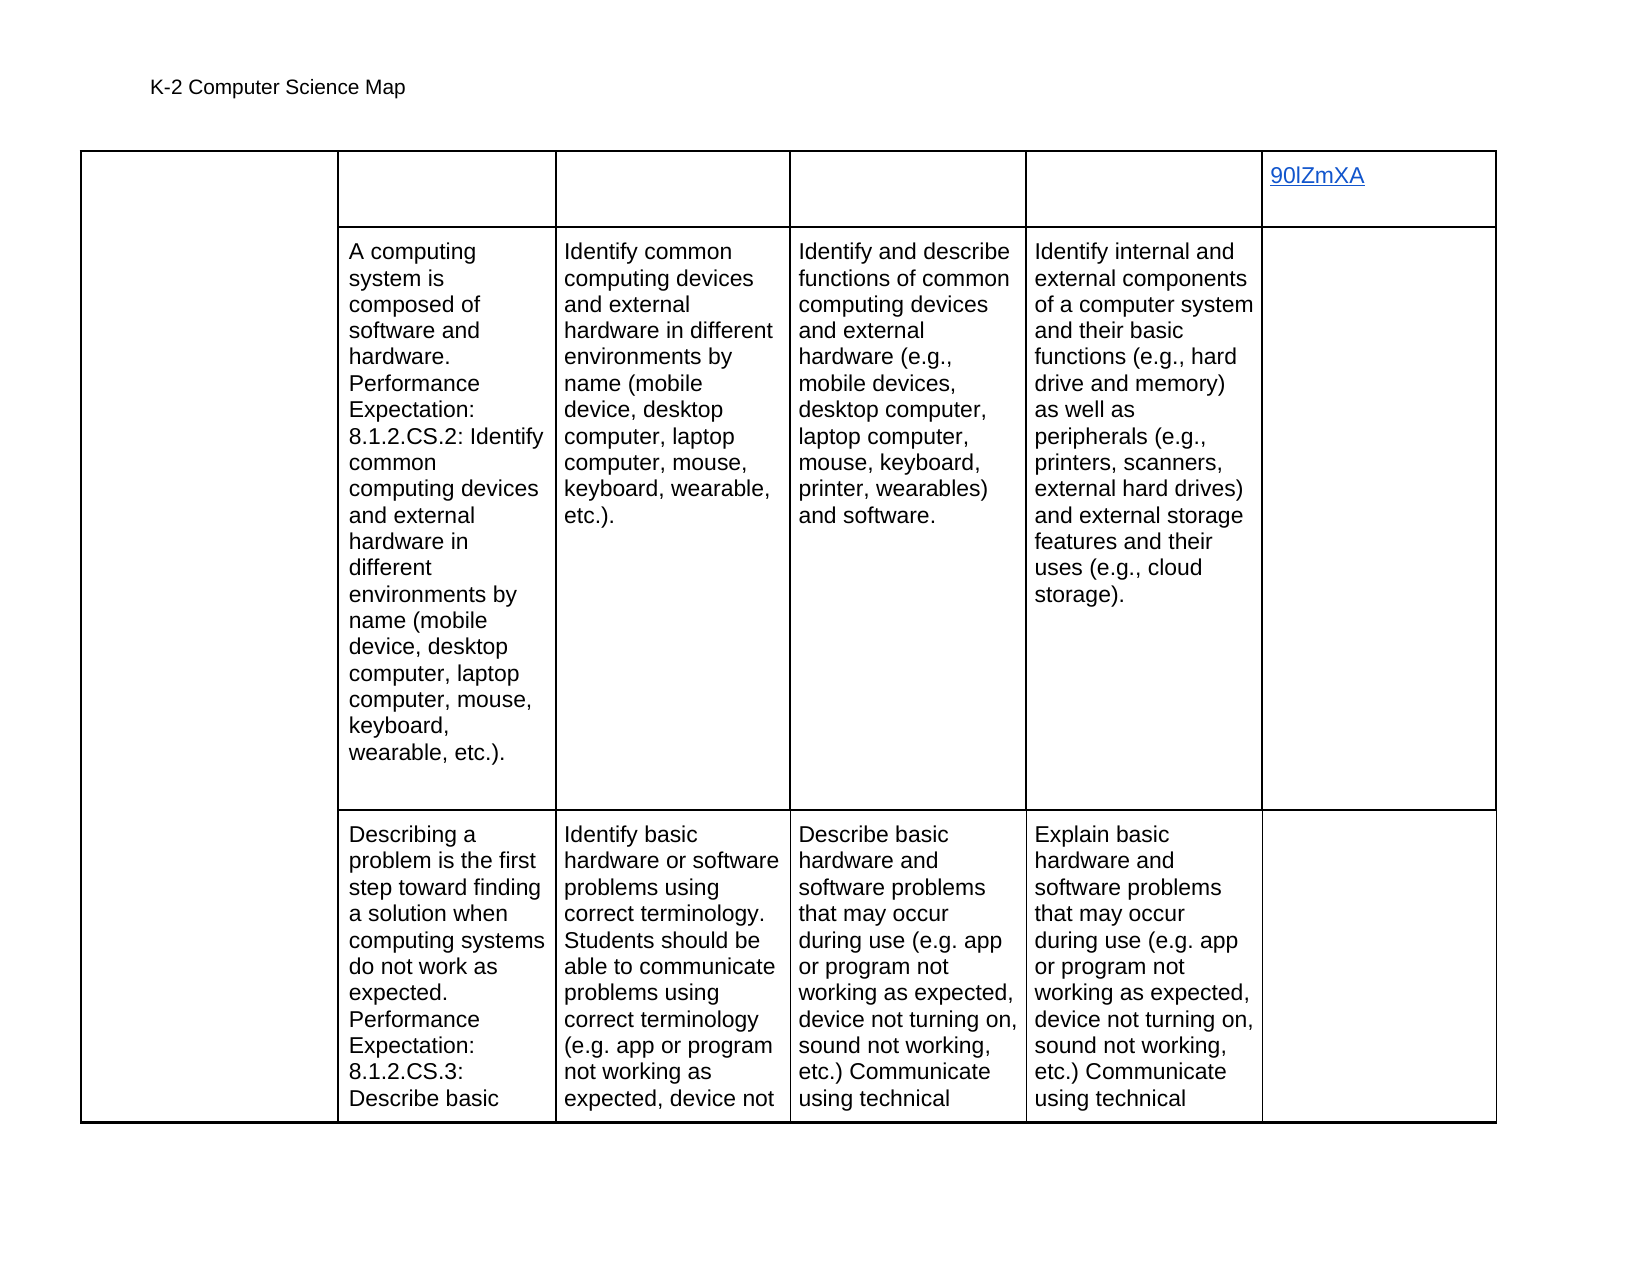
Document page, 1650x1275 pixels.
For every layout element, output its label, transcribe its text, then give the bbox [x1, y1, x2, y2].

table_cell Identify common computing devices and external hardware in different environments by name (mobile device, desktop computer, laptop computer, mouse, keyboard, wearable, etc.). [557, 228, 789, 809]
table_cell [339, 152, 555, 226]
table_cell [1263, 811, 1496, 1121]
table_cell [1263, 228, 1495, 809]
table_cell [1027, 152, 1261, 226]
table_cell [339, 811, 555, 1121]
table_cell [791, 152, 1025, 226]
table_cell Identify and describe functions of common computing devices and external hardware (e.g., mobile devices, desktop computer, laptop computer, mouse, keyboard, printer, wearables) and software. [791, 228, 1025, 809]
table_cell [557, 811, 790, 1121]
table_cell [791, 811, 1026, 1121]
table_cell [82, 152, 337, 1121]
table_cell Identify internal and external components of a computer system and their basic functions (e.g., hard drive and memory) as well as peripherals (e.g., printers, scanners, external hard drives) and external storage features and their uses (e.g., cloud storage). [1027, 228, 1261, 809]
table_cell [557, 152, 789, 226]
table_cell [1027, 811, 1262, 1121]
table_cell A computing system is composed of software and hardware. Performance Expectation: 8.1.2.CS.2: Identify common computing devices and external hardware in different environments by name (mobile device, desktop computer, laptop computer, mouse, keyboard, wearable, etc.). [339, 228, 555, 809]
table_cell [1263, 152, 1495, 226]
